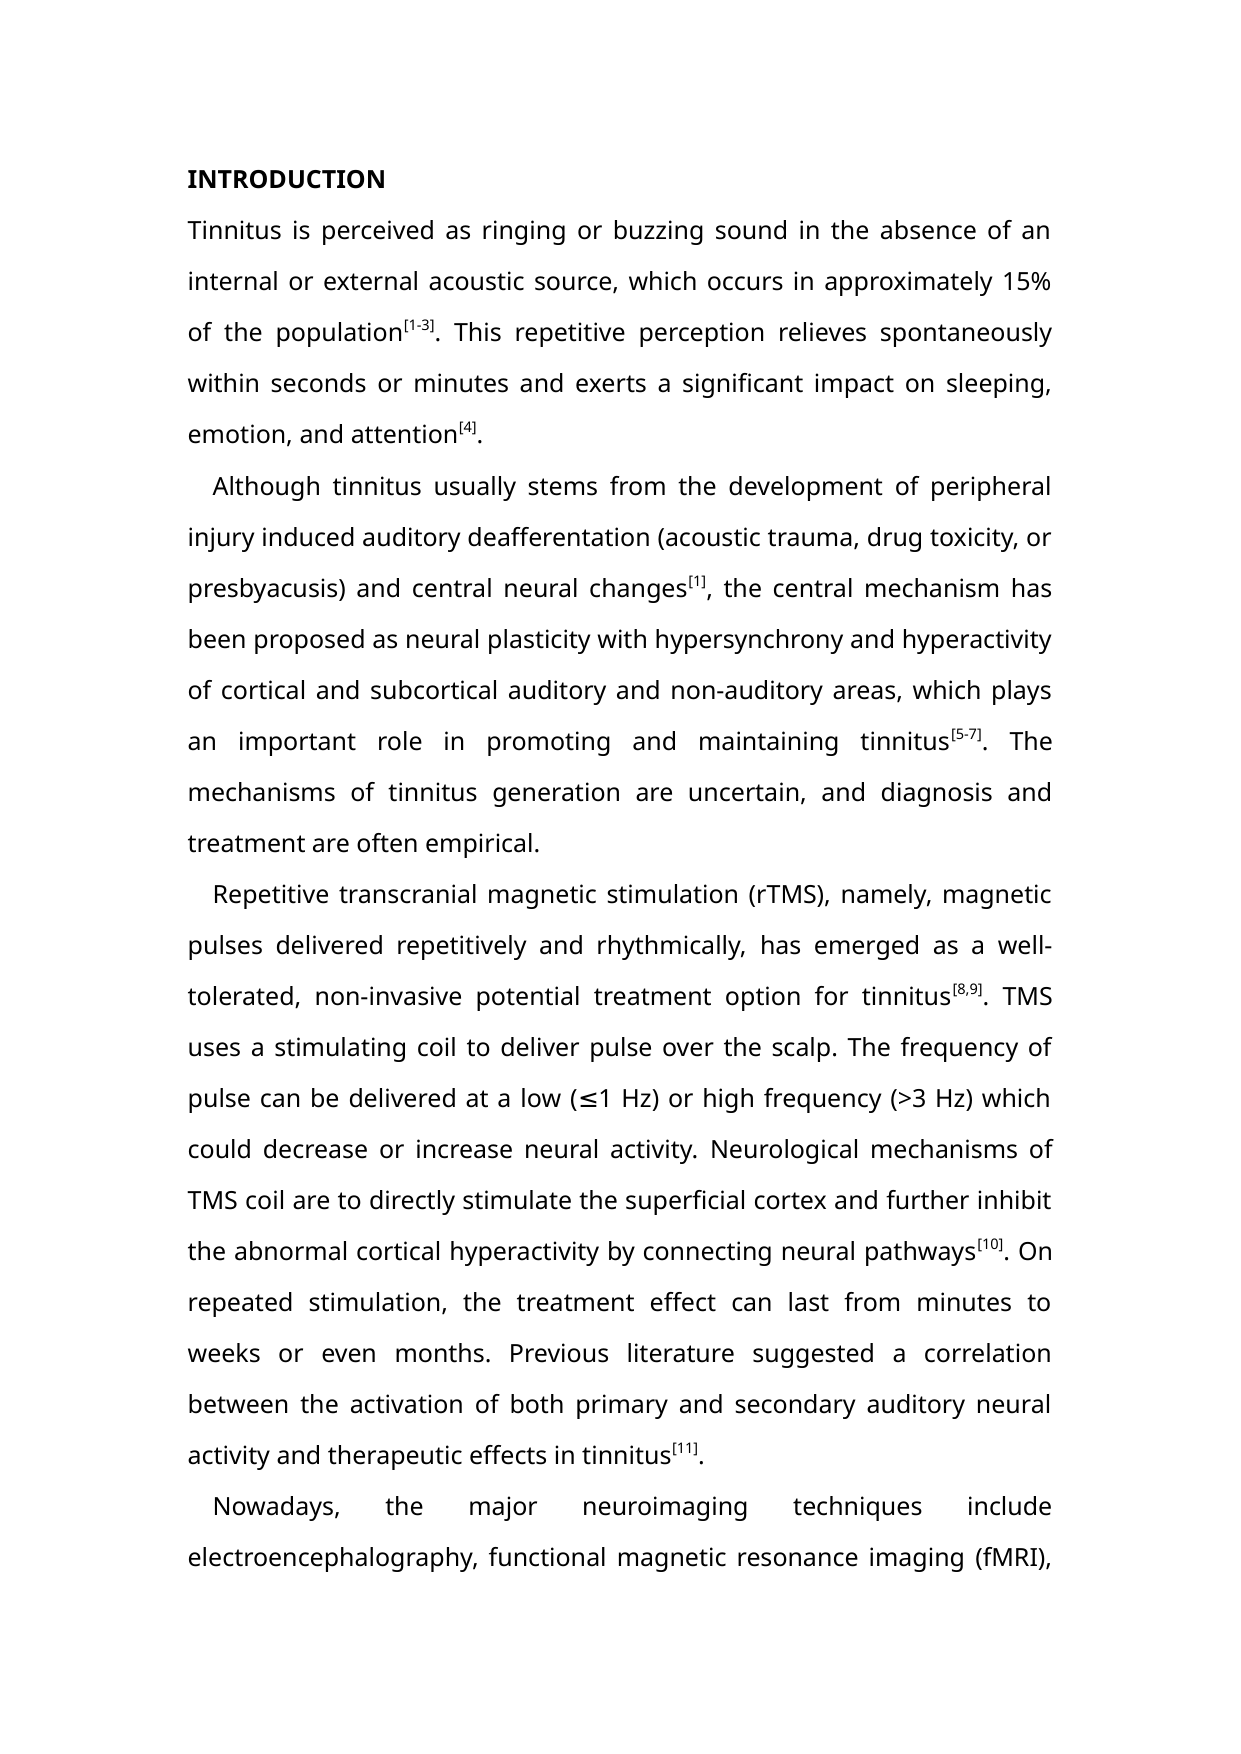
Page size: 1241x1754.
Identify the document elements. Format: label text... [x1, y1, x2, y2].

text INTRODUCTION [187, 162, 1053, 196]
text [187, 1489, 1053, 1574]
text Although tinnitus usually stems from the development of peripheral injury induced auditory deafferentation (acoustic trauma, drug toxicity, or presbyacusis) and central neural changes[1], the central mechanism has been proposed as neural plasticity with hypersynchrony and hyperactivity of cortical and subcortical auditory and non-auditory areas, which plays an important role in promoting and maintaining tinnitus[5-7]. The mechanisms of tinnitus generation are uncertain, and diagnosis and treatment are often empirical. [187, 468, 1053, 859]
text Tinnitus is perceived as ringing or buzzing sound in the absence of an internal or external acoustic source, which occurs in approximately 15% of the population[1-3]. This repetitive perception relieves spontaneously within seconds or minutes and exerts a significant impact on sleeping, emotion, and attention[4]. [187, 213, 1053, 451]
text Repetitive transcranial magnetic stimulation (rTMS), namely, magnetic pulses delivered repetitively and rhythmically, has emerged as a well-tolerated, non-invasive potential treatment option for tinnitus[8,9]. TMS uses a stimulating coil to deliver pulse over the scalp. The frequency of pulse can be delivered at a low (≤1 Hz) or high frequency (>3 Hz) which could decrease or increase neural activity. Neurological mechanisms of TMS coil are to directly stimulate the superficial cortex and further inhibit the abnormal cortical hyperactivity by connecting neural pathways[10]. On repeated stimulation, the treatment effect can last from minutes to weeks or even months. Previous literature suggested a correlation between the activation of both primary and secondary auditory neural activity and therapeutic effects in tinnitus[11]. [187, 877, 1053, 1472]
